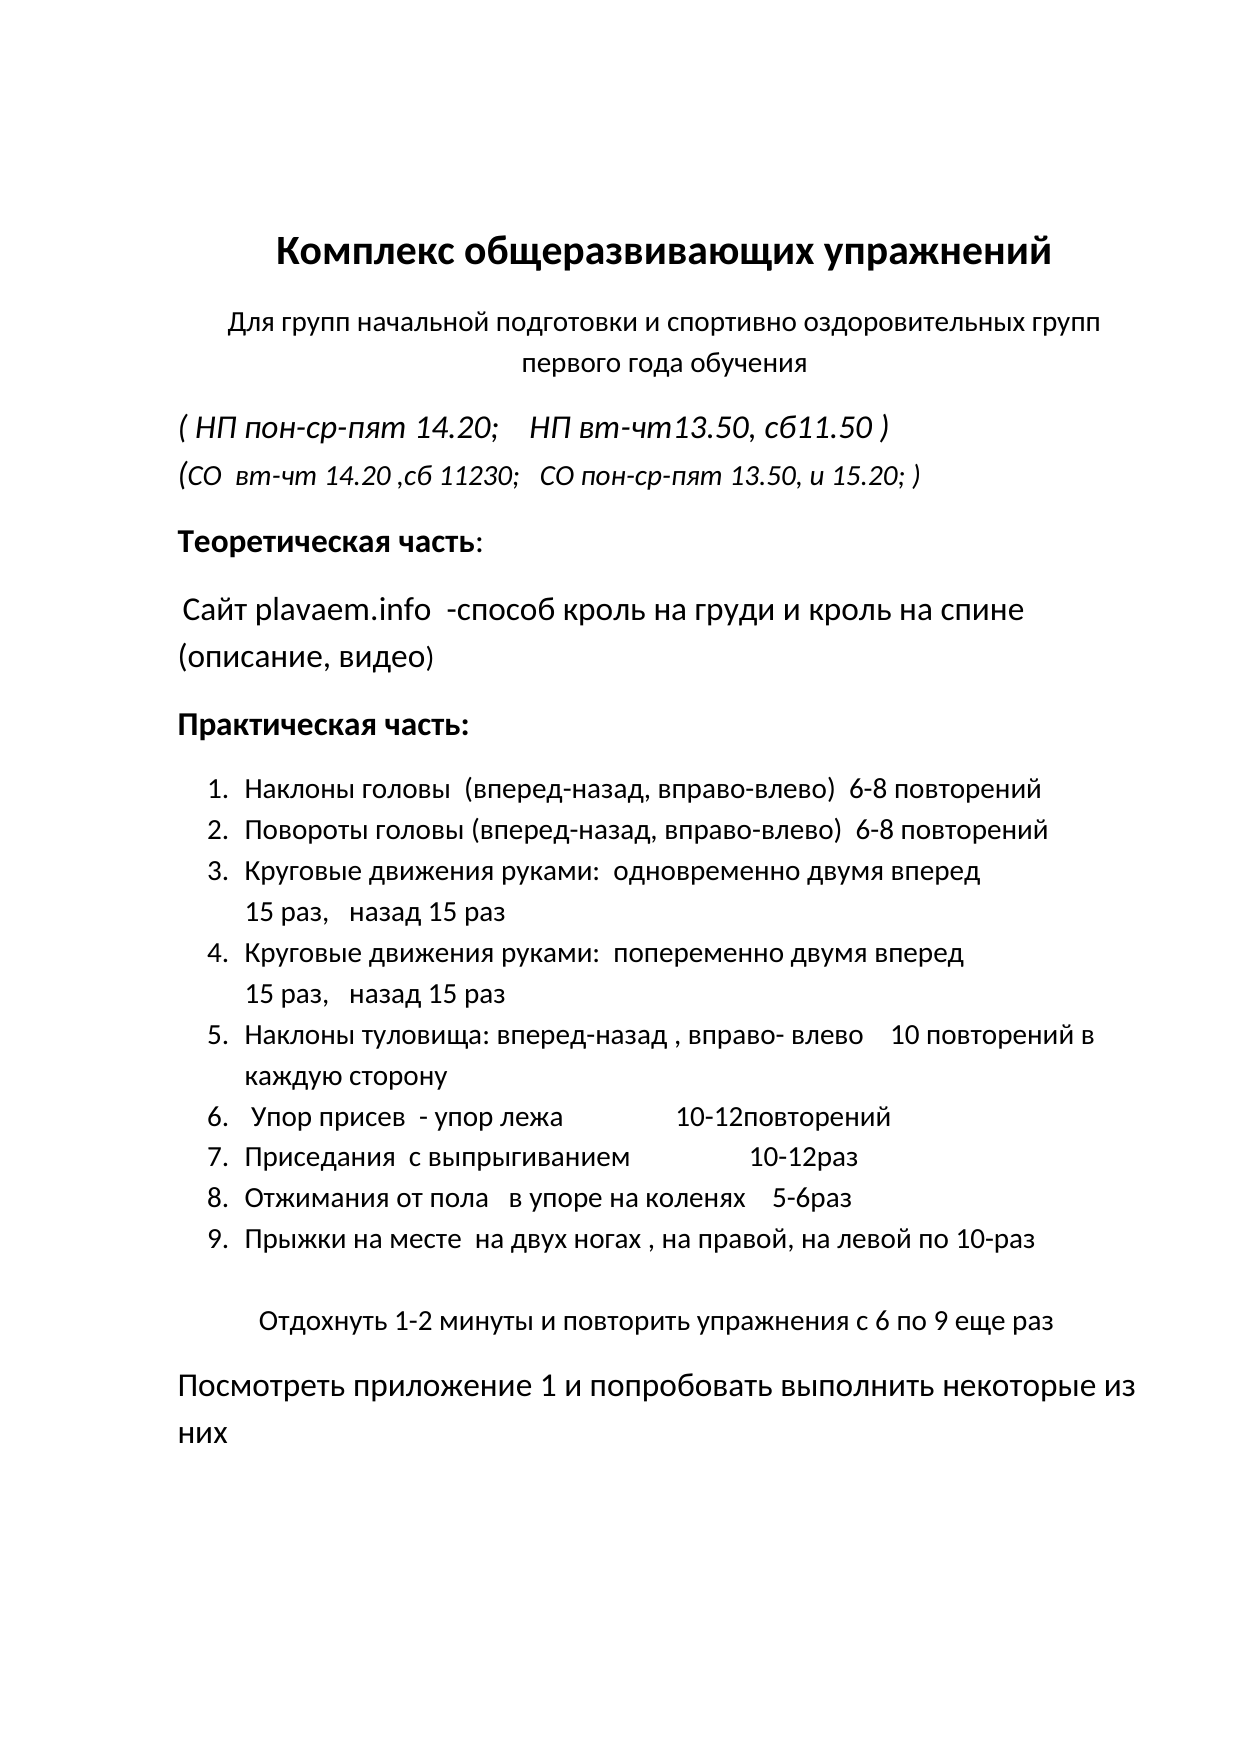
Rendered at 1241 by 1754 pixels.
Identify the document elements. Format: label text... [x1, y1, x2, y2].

text Комплекс общеразвивающих упражнений [177, 224, 1152, 275]
list Отдохнуть 1-2 минуты и повторить упражнения с 6 по 9 еще раз [252, 1302, 1152, 1338]
list Упор присев - упор лежа 10-12повторений [207, 1098, 1152, 1133]
text Сайт plavaem.info -способ кроль на груди и кроль на спине (описание, видео) [177, 588, 1152, 676]
list Наклоны головы (вперед-назад, вправо-влево) 6-8 повторений [207, 770, 1152, 806]
list Повороты головы (вперед-назад, вправо-влево) 6-8 повторений [207, 811, 1152, 847]
text Посмотреть приложение 1 и попробовать выполнить некоторые из них [177, 1364, 1152, 1452]
list Круговые движения руками: одновременно двумя вперед 15 раз, назад 15 раз [207, 852, 1152, 928]
text Теоретическая часть: [177, 521, 1152, 561]
list Приседания с выпрыгиванием 10-12раз [207, 1138, 1152, 1174]
text Практическая часть: [177, 702, 1152, 743]
list Отжимания от пола в упоре на коленях 5-6раз [207, 1179, 1152, 1215]
list Круговые движения руками: попеременно двумя вперед 15 раз, назад 15 раз [207, 934, 1152, 1010]
text ( НП пон-ср-пят 14.20; НП вт-чт13.50, сб11.50 ) (СО вт-чт 14.20 ,сб 11230; СО пон-ср-пят 13.50, и 15.20; ) [177, 406, 1152, 494]
list Прыжки на месте на двух ногах , на правой, на левой по 10-раз [207, 1220, 1152, 1256]
list Наклоны туловища: вперед-назад , вправо- влево 10 повторений в каждую сторону [207, 1016, 1152, 1092]
text Для групп начальной подготовки и спортивно оздоровительных групп первого года обучения [177, 303, 1152, 380]
